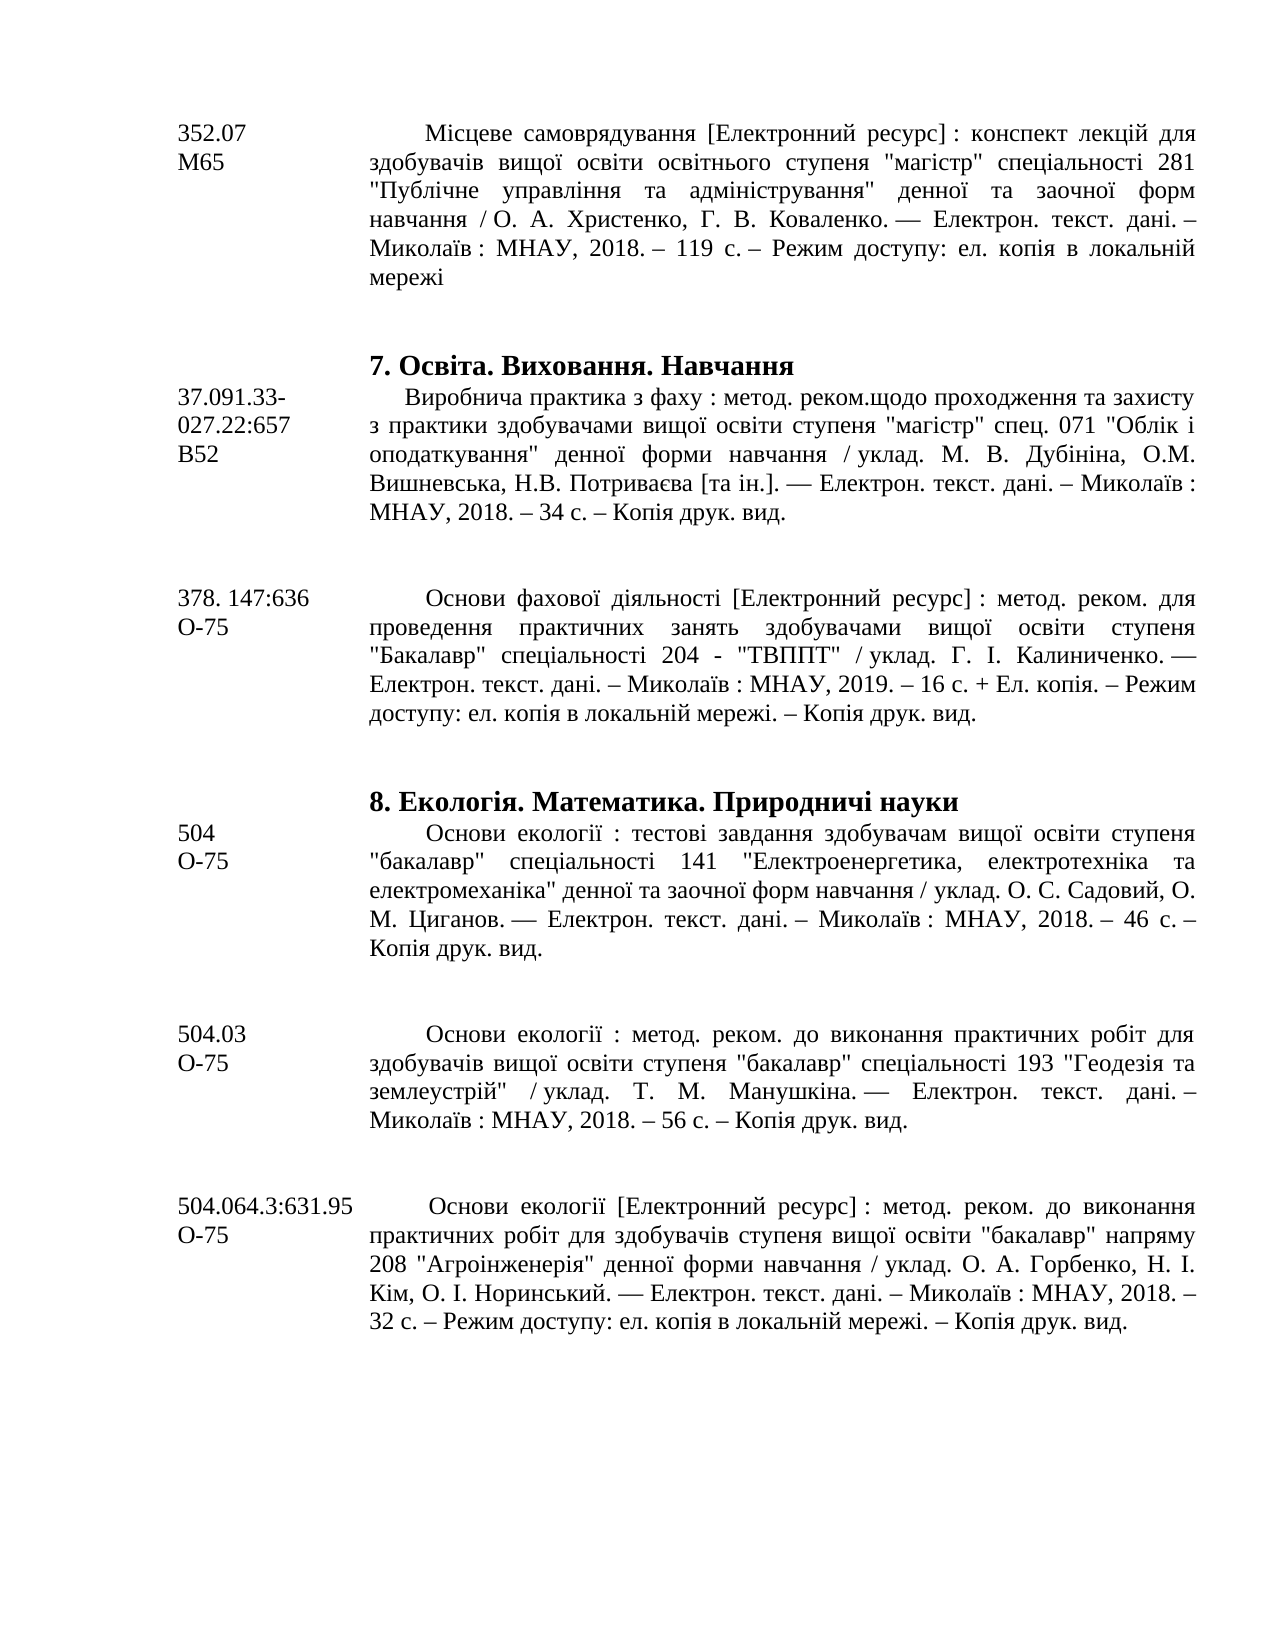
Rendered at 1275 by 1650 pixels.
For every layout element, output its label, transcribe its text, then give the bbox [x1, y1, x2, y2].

table_cell 504 О-75 [177, 818, 369, 1019]
table_cell Виробнича практика з фаху : метод. реком.щодо проходження та захисту з практики здобувачами вищої освіти ступеня "магістр" спец. 071 "Облік і оподаткування" денної форми навчання / уклад. М. В. Дубініна, О.М. Вишневська, Н.В. Потриваєва [та ін.]. — Електрон. текст. дані. – Миколаїв : МНАУ, 2018. – 34 с. – Копія друк. вид. [369, 382, 1196, 583]
table_cell Основи екології : метод. реком. до виконання практичних робіт для здобувачів вищої освіти ступеня "бакалавр" спеціальності 193 "Геодезія та землеустрій" / уклад. Т. М. Манушкіна. — Електрон. текст. дані. – Миколаїв : МНАУ, 2018. – 56 с. – Копія друк. вид. [369, 1019, 1196, 1191]
table_cell Основи екології [Електронний ресурс] : метод. реком. до виконання практичних робіт для здобувачів ступеня вищої освіти "бакалавр" напряму 208 "Агроінженерія" денної форми навчання / уклад. О. А. Горбенко, Н. І. Кім, О. І. Норинський. — Електрон. текст. дані. – Миколаїв : МНАУ, 2018. – 32 с. – Режим доступу: ел. копія в локальній мережі. – Копія друк. вид. [369, 1191, 1196, 1393]
table_cell 504.064.3:631.95 О-75 [177, 1191, 369, 1393]
table_cell Місцеве самоврядування [Електронний ресурс] : конспект лекцій для здобувачів вищої освіти освітнього ступеня "магістр" спеціальності 281 "Публічне управління та адміністрування" денної та заочної форм навчання / О. А. Христенко, Г. В. Коваленко. — Електрон. текст. дані. – Миколаїв : МНАУ, 2018. – 119 с. – Режим доступу: ел. копія в локальній мережі 7. Освiта. Виховання. Навчання [369, 118, 1196, 382]
table_cell Основи екології : тестові завдання здобувачам вищої освіти ступеня "бакалавр" спеціальності 141 "Електроенергетика, електротехніка та електромеханіка" денної та заочної форм навчання / уклад. О. С. Садовий, О. М. Циганов. — Електрон. текст. дані. – Миколаїв : МНАУ, 2018. – 46 с. – Копія друк. вид. [369, 818, 1196, 1019]
table_cell Основи фахової діяльності [Електронний ресурс] : метод. реком. для проведення практичних занять здобувачами вищої освіти ступеня "Бакалавр" спеціальності 204 - "ТВППТ" / уклад. Г. І. Калиниченко. — Електрон. текст. дані. – Миколаїв : МНАУ, 2019. – 16 с. + Ел. копія. – Режим доступу: ел. копія в локальній мережі. – Копія друк. вид. 8. Екологія. Математика. Природничi науки [369, 583, 1196, 818]
table_cell 504.03 О-75 [177, 1019, 369, 1191]
table_cell 37.091.33-027.22:657 В52 [177, 382, 369, 583]
table_cell 352.07 М65 [177, 118, 369, 382]
table_cell 378. 147:636 О-75 [177, 583, 369, 818]
